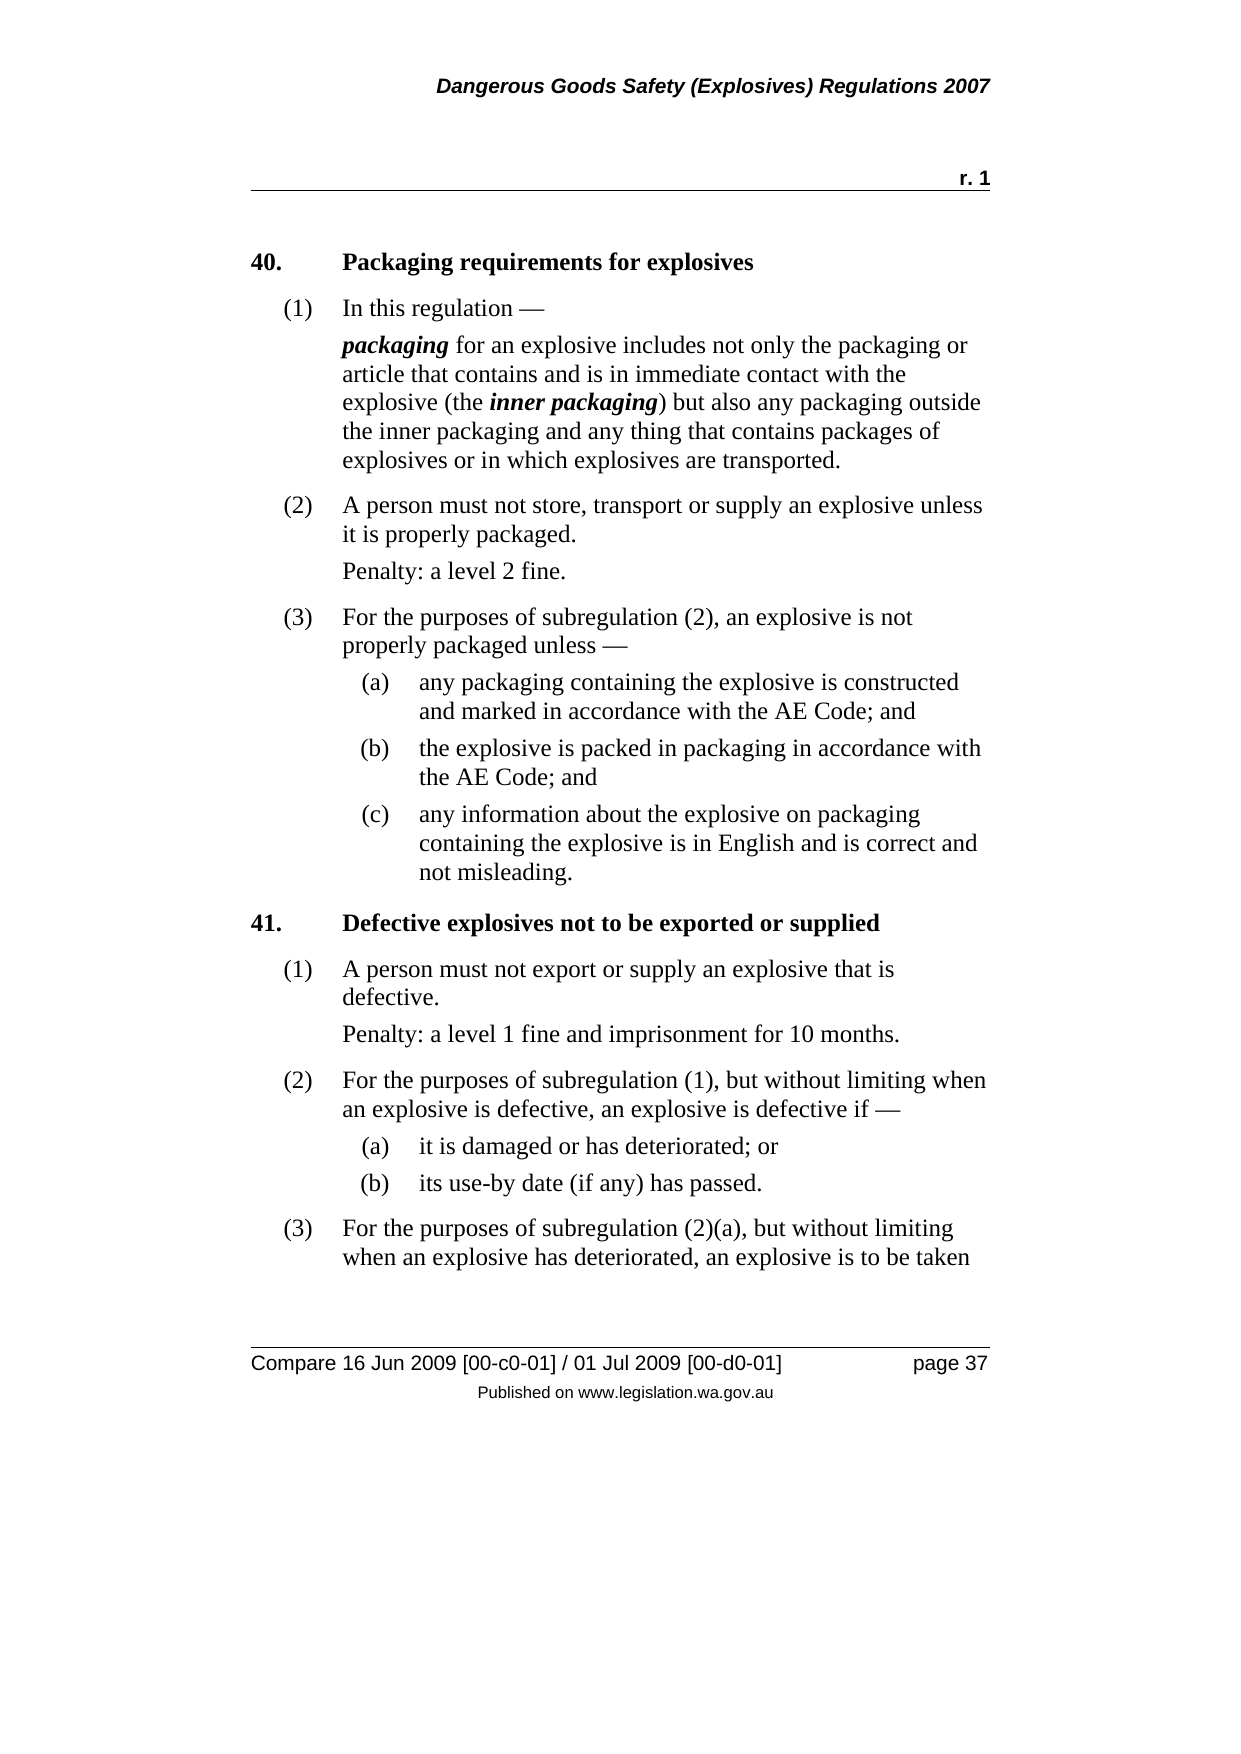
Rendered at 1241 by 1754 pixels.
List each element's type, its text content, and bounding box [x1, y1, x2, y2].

text (1) In this regulation — [251, 293, 990, 322]
text (a) any packaging containing the explosive is constructed and marked in accordance with the AE Code; and [251, 667, 990, 725]
text (b) its use-by date (if any) has passed. [251, 1168, 990, 1197]
text Penalty: a level 2 fine. [251, 556, 990, 585]
text (3) For the purposes of subregulation (2), an explosive is not properly packaged unless — [251, 602, 990, 659]
text (a) it is damaged or has deteriorated; or [251, 1131, 990, 1159]
text packaging for an explosive includes not only the packaging or article that contains and is in immediate contact with the explosive (the inner packaging) but also any packaging outside the inner packaging and any thing that contains packages of explosives or in which explosives are transported. [251, 330, 990, 474]
text (1) A person must not export or supply an explosive that is defective. [251, 954, 990, 1011]
text (2) A person must not store, transport or supply an explosive unless it is properly packaged. [251, 490, 990, 548]
text Penalty: a level 1 fine and imprisonment for 10 months. [251, 1019, 990, 1048]
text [251, 1213, 990, 1271]
text (b) the explosive is packed in packaging in accordance with the AE Code; and [251, 733, 990, 791]
text (c) any information about the explosive on packaging containing the explosive is in English and is correct and not misleading. [251, 799, 990, 885]
text (2) For the purposes of subregulation (1), but without limiting when an explosive is defective, an explosive is defective if — [251, 1065, 990, 1122]
subtitle 40. Packaging requirements for explosives [251, 247, 990, 276]
subtitle 41. Defective explosives not to be exported or supplied [251, 908, 990, 937]
